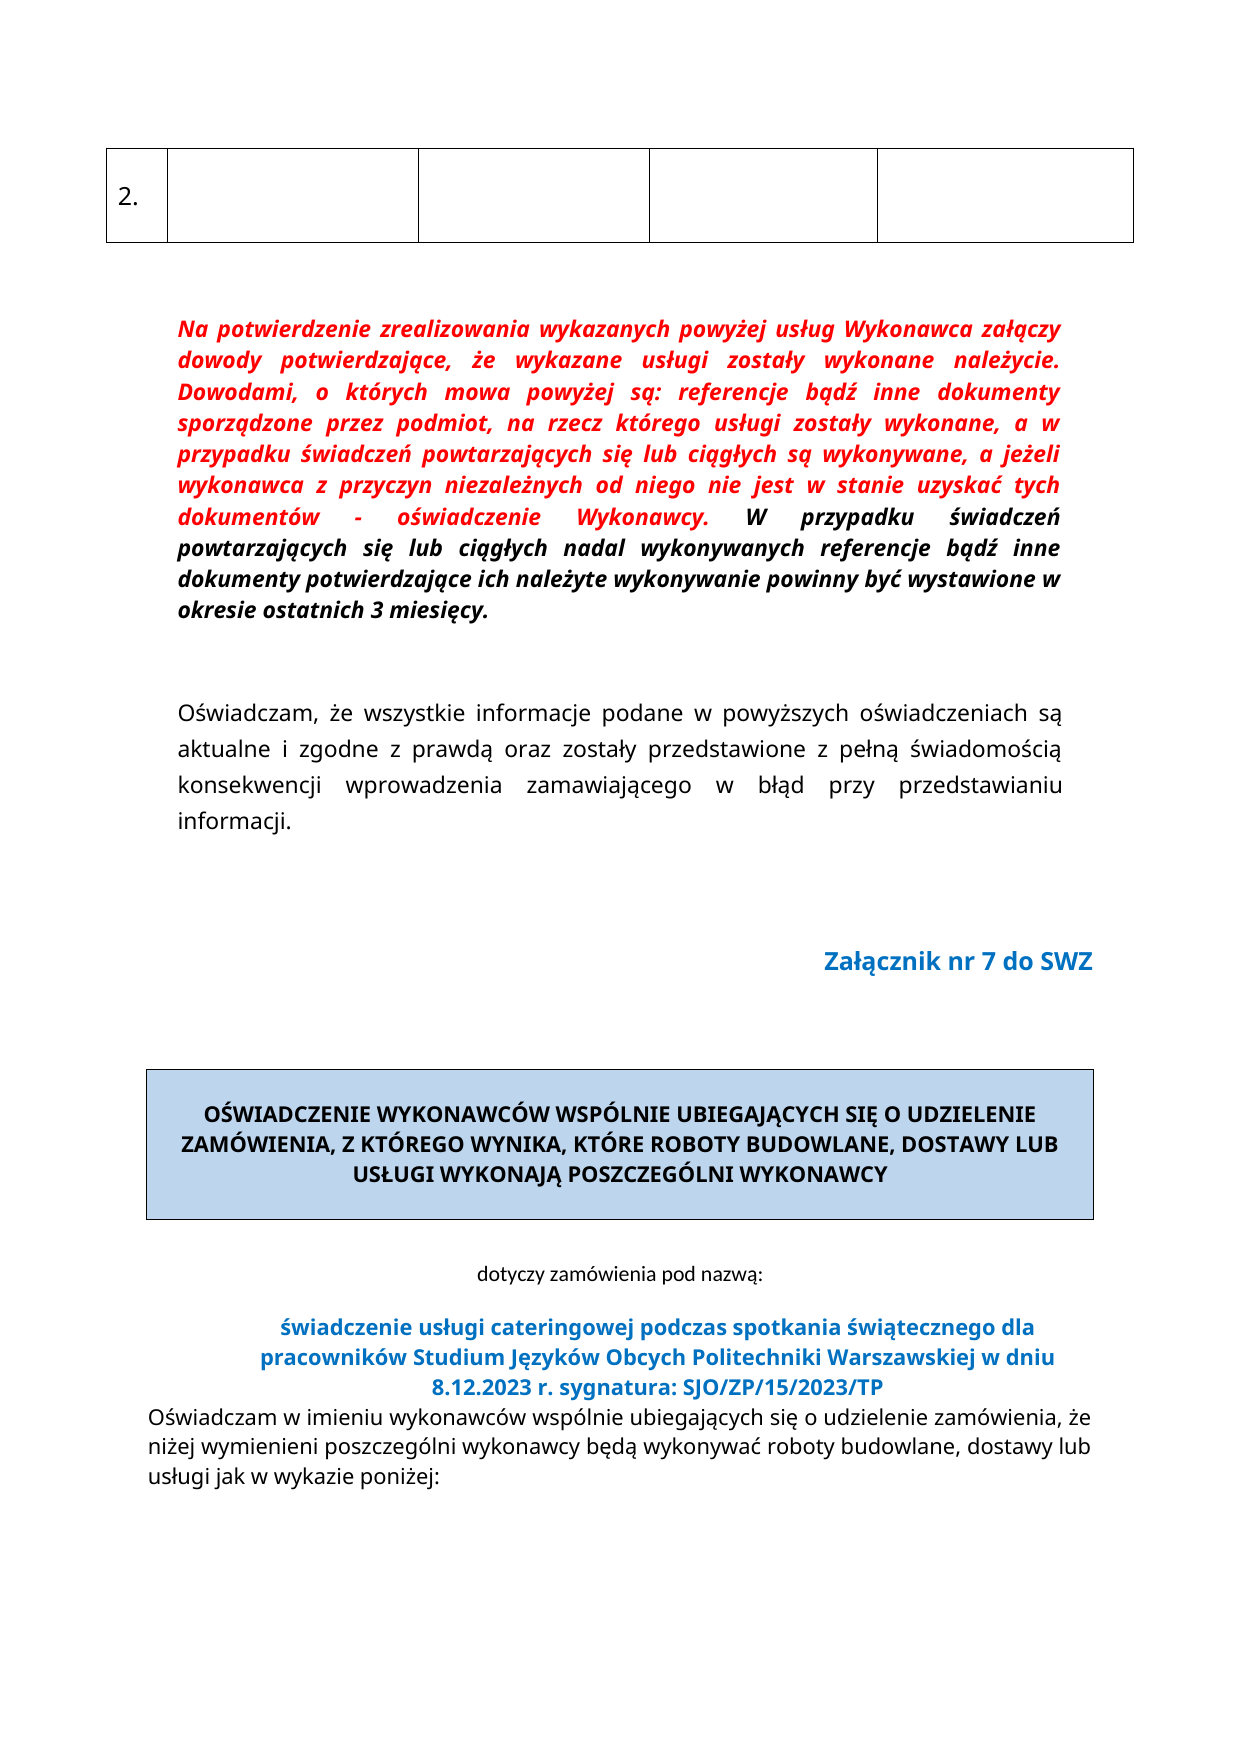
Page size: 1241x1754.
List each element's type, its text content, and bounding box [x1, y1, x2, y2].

text Załącznik nr 7 do SWZ [148, 943, 1093, 977]
table_cell [878, 149, 1133, 242]
text Oświadczam w imieniu wykonawców wspólnie ubiegających się o udzielenie zamówienia, że niżej wymienieni poszczególni wykonawcy będą wykonywać roboty budowlane, dostawy lub usługi jak w wykazie poniżej: [148, 1402, 1093, 1491]
table_header OŚWIADCZENIE WYKONAWCÓW WSPÓLNIE UBIEGAJĄCYCH SIĘ O UDZIELENIE ZAMÓWIENIA, Z KTÓREGO WYNIKA, KTÓRE ROBOTY BUDOWLANE, DOSTAWY LUB USŁUGI WYKONAJĄ POSZCZEGÓLNI WYKONAWCY [147, 1070, 1093, 1219]
table_cell [419, 149, 649, 242]
text świadczenie usługi cateringowej podczas spotkania świątecznego dla pracowników Studium Języków Obcych Politechniki Warszawskiej w dniu 8.12.2023 r. sygnatura: SJO/ZP/15/2023/TP [223, 1312, 1093, 1402]
text Oświadczam, że wszystkie informacje podane w powyższych oświadczeniach są aktualne i zgodne z prawdą oraz zostały przedstawione z pełną świadomością konsekwencji wprowadzenia zamawiającego w błąd przy przedstawianiu informacji. [177, 697, 1063, 836]
text Na potwierdzenie zrealizowania wykazanych powyżej usług Wykonawca załączy dowody potwierdzające, że wykazane usługi zostały wykonane należycie. Dowodami, o których mowa powyżej są: referencje bądź inne dokumenty sporządzone przez podmiot, na rzecz którego usługi zostały wykonane, a w przypadku świadczeń powtarzających się lub ciągłych są wykonywane, a jeżeli wykonawca z przyczyn niezależnych od niego nie jest w stanie uzyskać tych dokumentów - oświadczenie Wykonawcy. W przypadku świadczeń powtarzających się lub ciągłych nadal wykonywanych referencje bądź inne dokumenty potwierdzające ich należyte wykonywanie powinny być wystawione w okresie ostatnich 3 miesięcy. [177, 313, 1063, 625]
table_cell [168, 149, 418, 242]
table_cell 2. [107, 149, 167, 242]
text dotyczy zamówienia pod nazwą: [148, 1260, 1093, 1286]
table_cell [650, 149, 877, 242]
